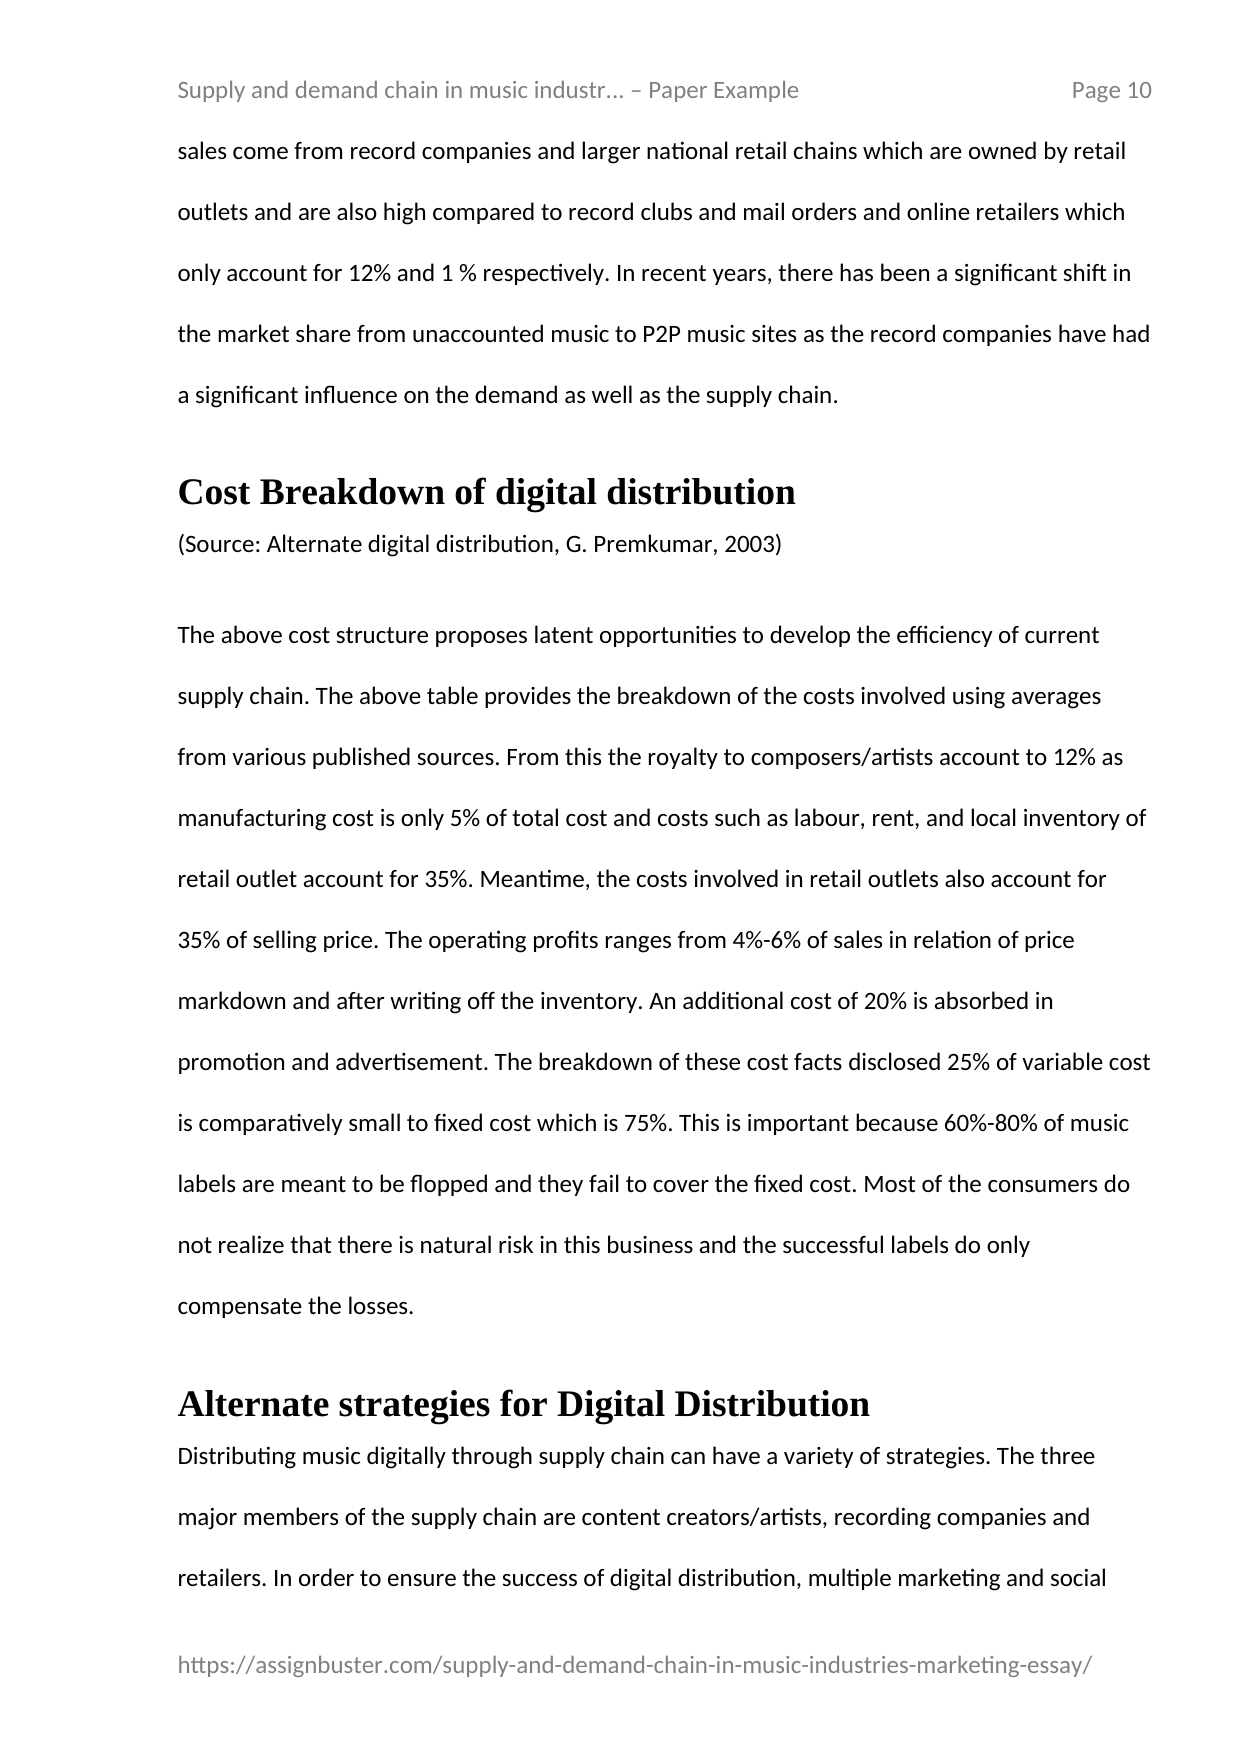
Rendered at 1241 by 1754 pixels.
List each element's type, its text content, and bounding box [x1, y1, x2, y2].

text The above cost structure proposes latent opportunities to develop the efficiency of current supply chain. The above table provides the breakdown of the costs involved using averages from various published sources. From this the royalty to composers/artists account to 12% as manufacturing cost is only 5% of total cost and costs such as labour, rent, and local inventory of retail outlet account for 35%. Meantime, the costs involved in retail outlets also account for 35% of selling price. The operating profits ranges from 4%-6% of sales in relation of price markdown and after writing off the inventory. An additional cost of 20% is absorbed in promotion and advertisement. The breakdown of these cost facts disclosed 25% of variable cost is comparatively small to fixed cost which is 75%. This is important because 60%-80% of music labels are meant to be flopped and they fail to cover the fixed cost. Most of the consumers do not realize that there is natural risk in this business and the successful labels do only compensate the losses. [177, 619, 1152, 1321]
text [177, 1440, 1152, 1593]
subtitle Alternate strategies for Digital Distribution [177, 1381, 1152, 1424]
text (Source: Alternate digital distribution, G. Premkumar, 2003) [177, 528, 1152, 559]
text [177, 135, 1152, 409]
subtitle Cost Breakdown of digital distribution [177, 469, 1152, 513]
